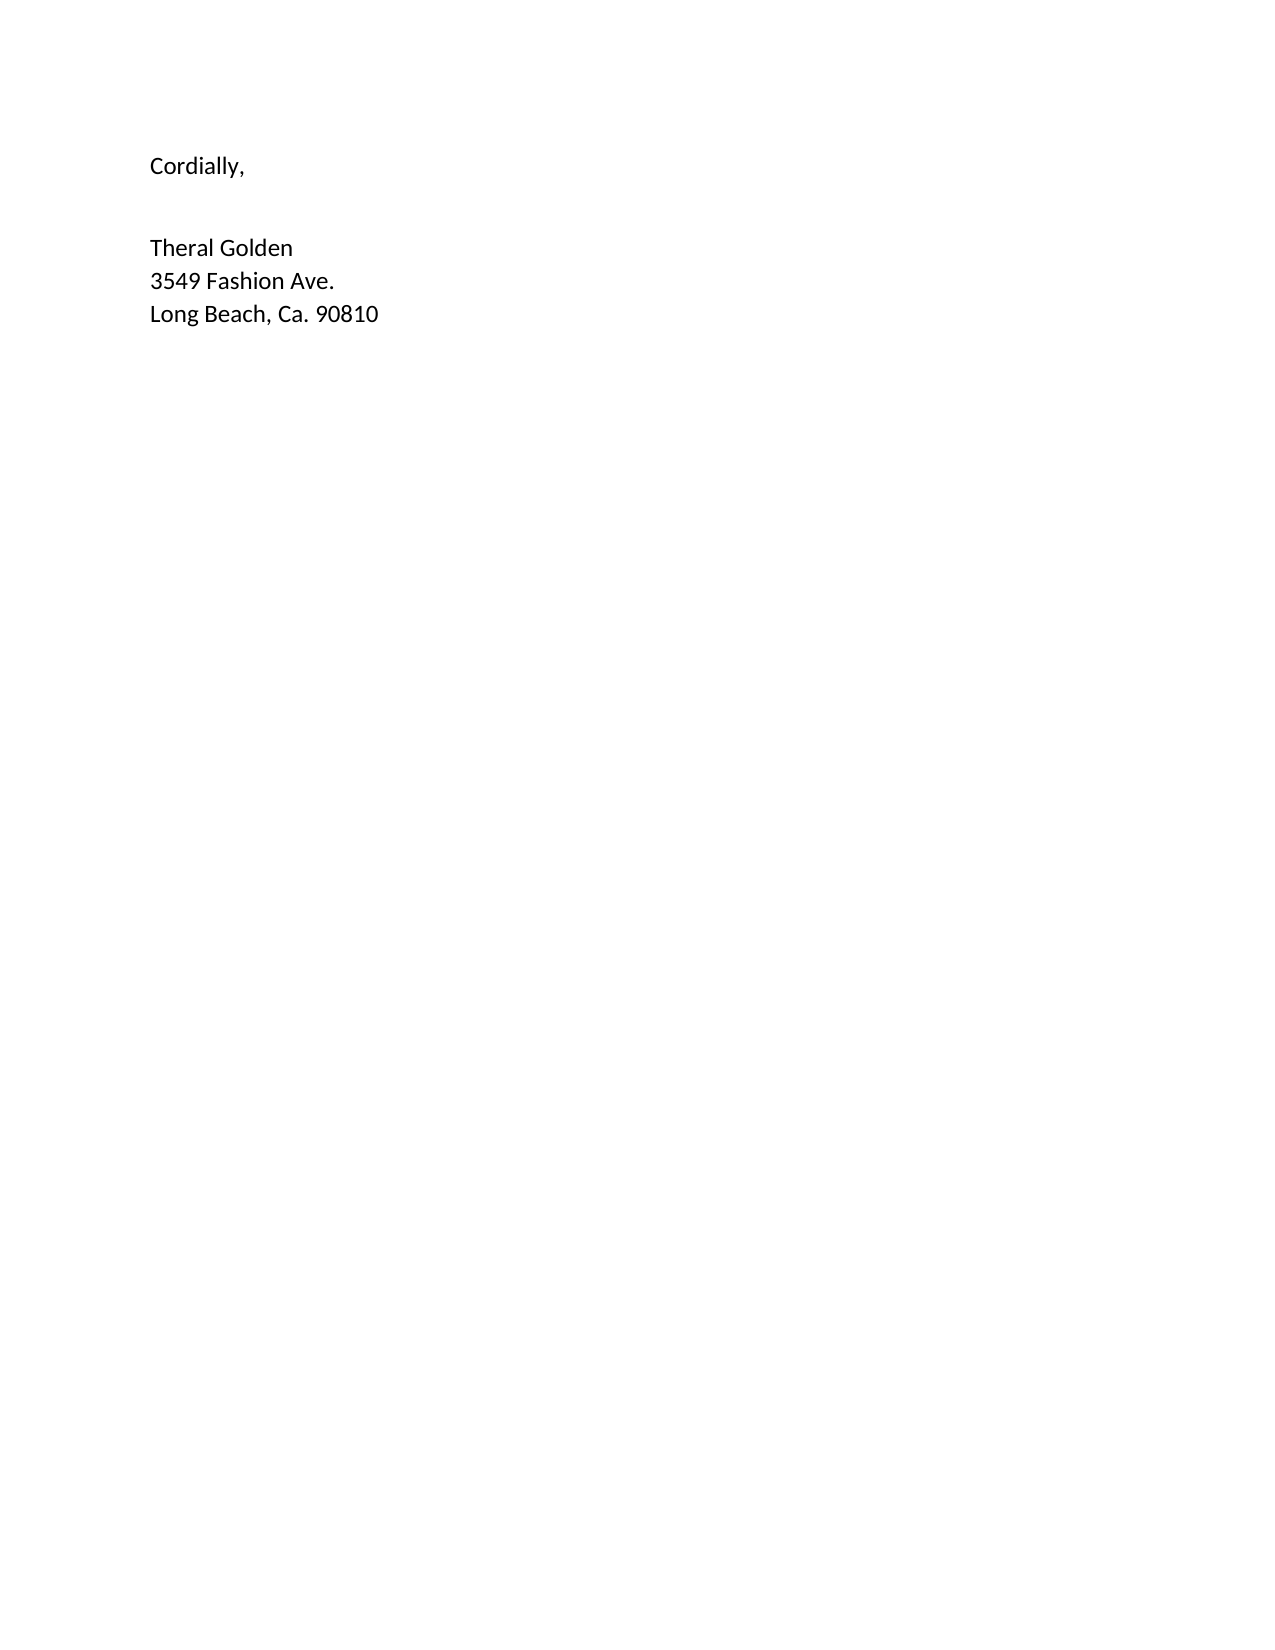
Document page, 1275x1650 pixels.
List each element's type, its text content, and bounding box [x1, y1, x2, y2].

text Theral Golden [150, 232, 1125, 263]
text Cordially, [150, 150, 1125, 181]
text Long Beach, Ca. 90810 [150, 298, 1125, 329]
text 3549 Fashion Ave. [150, 265, 1125, 296]
